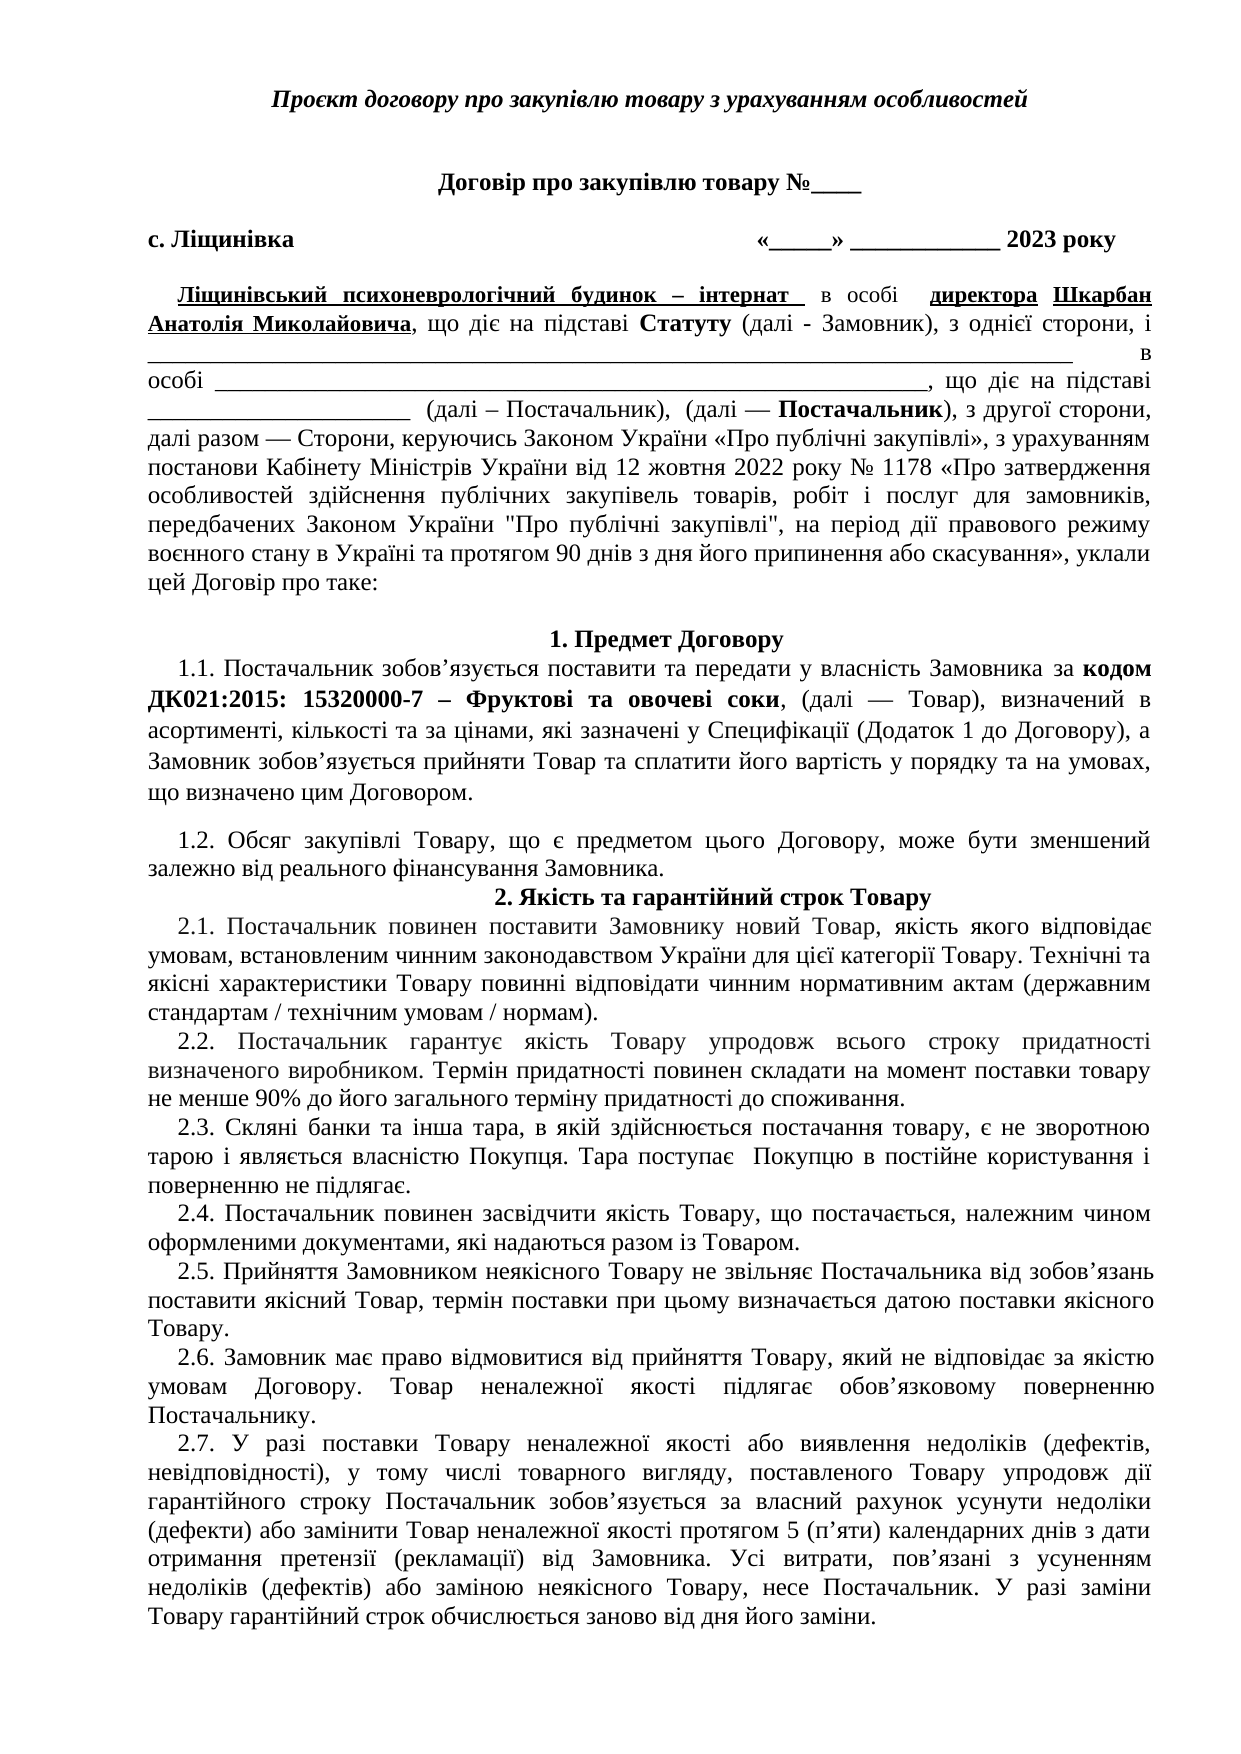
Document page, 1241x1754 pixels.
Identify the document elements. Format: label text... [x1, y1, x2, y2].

text 2.1. Постачальник повинен поставити Замовнику новий Товар, якість якого відповідає умовам, встановленим чинним законодавством України для цієї категорії Товару. Технічні та якісні характеристики Товару повинні відповідати чинним нормативним актам (державним стандартам / технічним умовам / нормам). [148, 911, 1152, 1026]
list Якість та гарантійний строк Товару [241, 882, 1155, 911]
text 1.2. Обсяг закупівлі Товару, що є предметом цього Договору, може бути зменшений залежно від реального фінансування Замовника. [148, 825, 1152, 882]
text 2.6. Замовник має право відмовитися від прийняття Товару, який не відповідає за якістю умовам Договору. Товар неналежної якості підлягає обов’язковому поверненню Постачальнику. [148, 1342, 1155, 1428]
text Договір про закупівлю товару №____ [148, 167, 1152, 195]
text 1. Предмет Договору [148, 624, 1155, 653]
text 2.2. Постачальник гарантує якість Товару упродовж всього строку придатності визначеного виробником. Термін придатності повинен складати на момент поставки товару не менше 90% до його загального терміну придатності до споживання. [148, 1026, 1152, 1112]
text 1.1. Постачальник зобов’язується поставити та передати у власність Замовника за кодом ДК021:2015: 15320000-7 – Фруктові та овочеві соки, (далі — Товар), визначений в асортименті, кількості та за цінами, які зазначені у Специфікації (Додаток 1 до Договору), а Замовник зобов’язується прийняти Товар та сплатити його вартість у порядку та на умовах, що визначено цим Договором. [148, 653, 1152, 806]
text Ліщинівський психоневрологічний будинок – інтернат в особі директора Шкарбан Анатолія Миколайовича, що діє на підставі Статуту (далі - Замовник), з однієї сторони, і __________________________________________________________________________ в особі _________________________________________________________, що діє на підставі _____________________ (далі – Постачальник), (далі — Постачальник), з другої сторони, далі разом — Сторони, керуючись Законом України «Про публічні закупівлі», з урахуванням постанови Кабінету Міністрів України від 12 жовтня 2022 року № 1178 «Про затвердження особливостей здійснення публічних закупівель товарів, робіт і послуг для замовників, передбачених Законом України "Про публічні закупівлі", на період дії правового режиму воєнного стану в Україні та протягом 90 днів з дня його припинення або скасування», уклали цей Договір про таке: [148, 282, 1152, 595]
text 2.7. У разі поставки Товару неналежної якості або виявлення недоліків (дефектів, невідповідності), у тому числі товарного вигляду, поставленого Товару упродовж дії гарантійного строку Постачальник зобов’язується за власний рахунок усунути недоліки (дефекти) або замінити Товар неналежної якості протягом 5 (п’яти) календарних днів з дати отримання претензії (рекламації) від Замовника. Усі витрати, пов’язані з усуненням недоліків (дефектів) або заміною неякісного Товару, несе Постачальник. У разі заміни Товару гарантійний строк обчислюється заново від дня його заміни. [148, 1428, 1152, 1630]
text Проєкт договору про закупівлю товару з урахуванням особливостей [148, 84, 1152, 113]
text 2.4. Постачальник повинен засвідчити якість Товару, що постачається, належним чином оформленими документами, які надаються разом із Товаром. [148, 1198, 1152, 1256]
text 2.5. Прийняття Замовником неякісного Товару не звільняє Постачальника від зобов’язань поставити якісний Товар, термін поставки при цьому визначається датою поставки якісного Товару. [148, 1256, 1155, 1342]
text 2.3. Скляні банки та інша тара, в якій здійснюється постачання товару, є не зворотною тарою і являється власністю Покупця. Тара поступає Покупцю в постійне користування і поверненню не підлягає. [148, 1112, 1152, 1198]
text с. Ліщинівка «_____» ____________ 2023 року [148, 224, 1152, 253]
